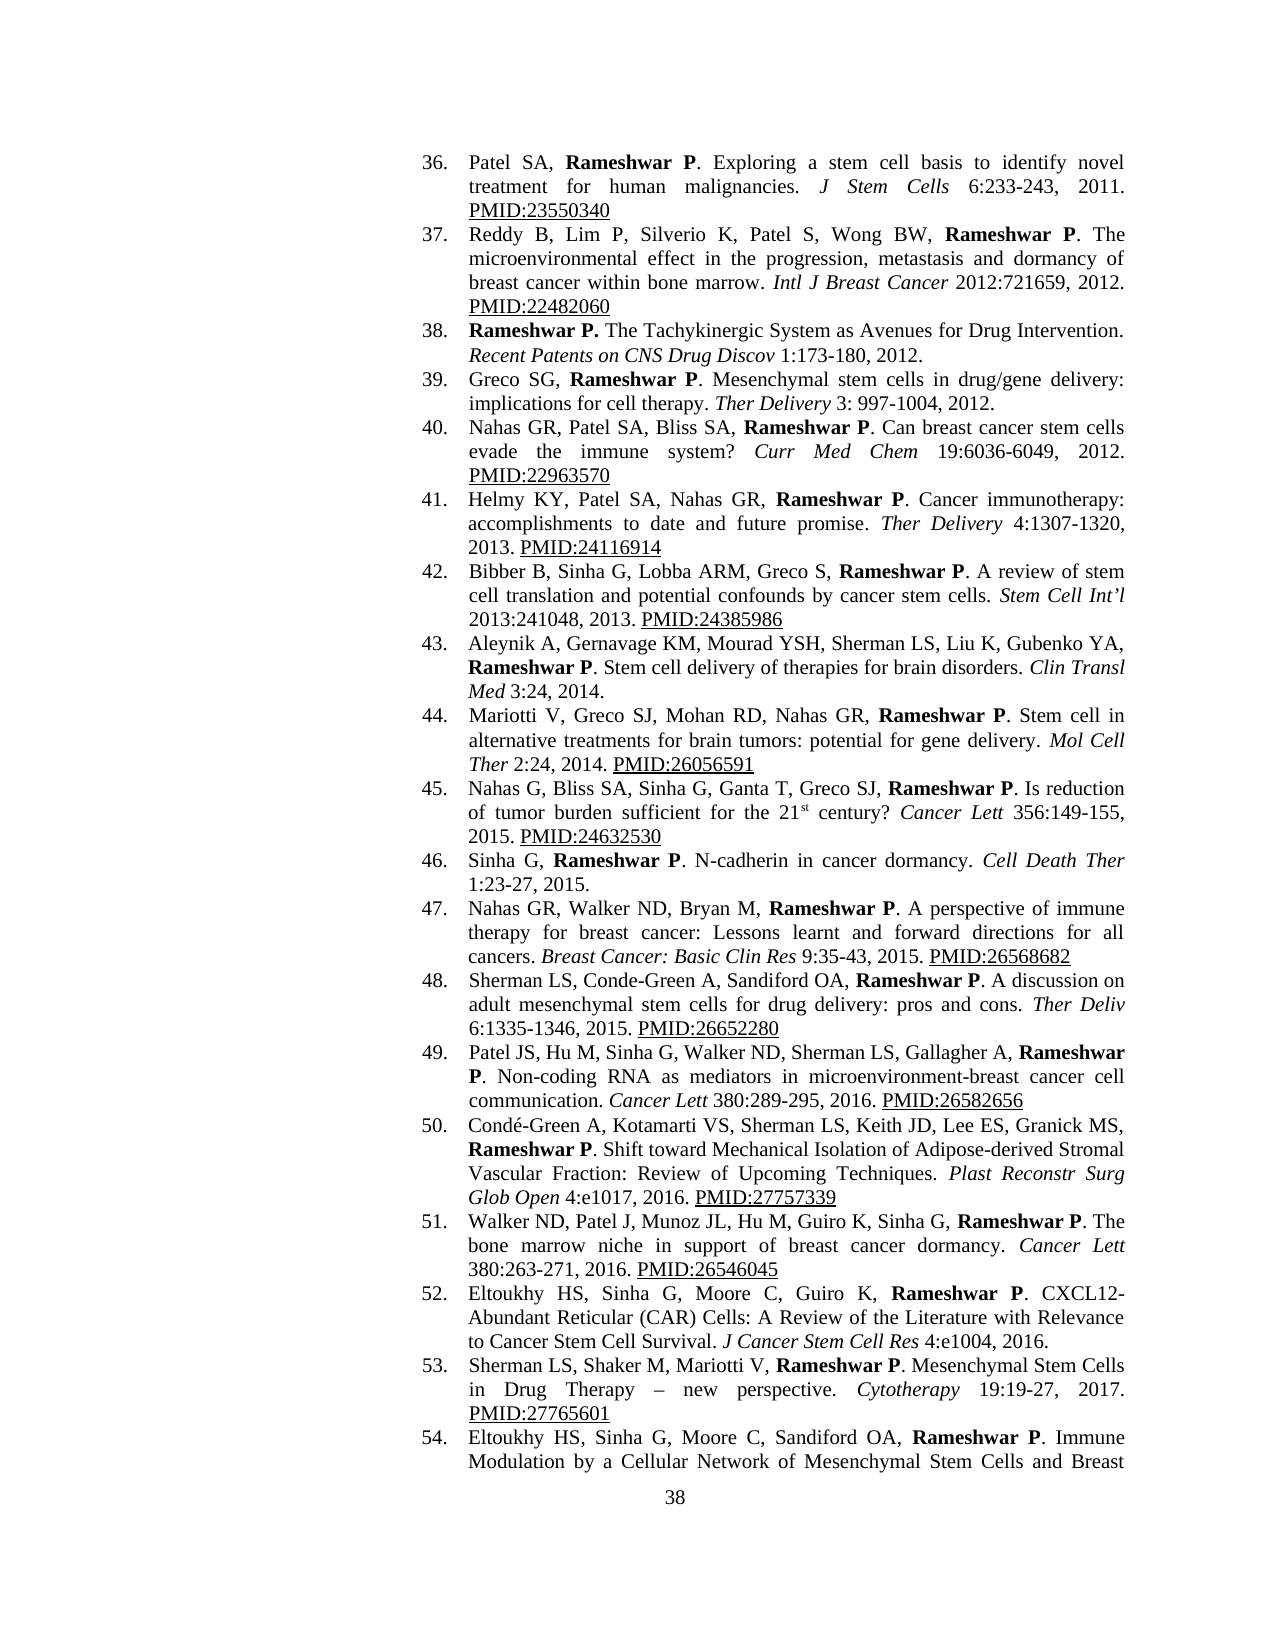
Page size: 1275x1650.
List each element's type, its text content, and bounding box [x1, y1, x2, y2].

list Bibber B, Sinha G, Lobba ARM, Greco S, Rameshwar P. A review of stem cell translation and potential confounds by cancer stem cells. Stem Cell Int’l 2013:241048, 2013. PMID:24385986 [422, 559, 1125, 631]
list Sherman LS, Conde-Green A, Sandiford OA, Rameshwar P. A discussion on adult mesenchymal stem cells for drug delivery: pros and cons. Ther Deliv 6:1335-1346, 2015. PMID:26652280 [422, 968, 1125, 1040]
list Nahas GR, Walker ND, Bryan M, Rameshwar P. A perspective of immune therapy for breast cancer: Lessons learnt and forward directions for all cancers. Breast Cancer: Basic Clin Res 9:35-43, 2015. PMID:26568682 [421, 896, 1125, 968]
list Nahas GR, Patel SA, Bliss SA, Rameshwar P. Can breast cancer stem cells evade the immune system? Curr Med Chem 19:6036-6049, 2012. PMID:22963570 [422, 415, 1125, 487]
list Walker ND, Patel J, Munoz JL, Hu M, Guiro K, Sinha G, Rameshwar P. The bone marrow niche in support of breast cancer dormancy. Cancer Lett 380:263-271, 2016. PMID:26546045 [421, 1209, 1125, 1281]
list Greco SG, Rameshwar P. Mesenchymal stem cells in drug/gene delivery: implications for cell therapy. Ther Delivery 3: 997-1004, 2012. [422, 367, 1125, 415]
list Patel JS, Hu M, Sinha G, Walker ND, Sherman LS, Gallagher A, Rameshwar P. Non-coding RNA as mediators in microenvironment-breast cancer cell communication. Cancer Lett 380:289-295, 2016. PMID:26582656 [422, 1040, 1125, 1112]
list Nahas G, Bliss SA, Sinha G, Ganta T, Greco SJ, Rameshwar P. Is reduction of tumor burden sufficient for the 21st century? Cancer Lett 356:149-155, 2015. PMID:24632530 [421, 776, 1125, 848]
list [421, 1425, 1125, 1473]
list Aleynik A, Gernavage KM, Mourad YSH, Sherman LS, Liu K, Gubenko YA, Rameshwar P. Stem cell delivery of therapies for brain disorders. Clin Transl Med 3:24, 2014. [421, 631, 1125, 703]
list Sherman LS, Shaker M, Mariotti V, Rameshwar P. Mesenchymal Stem Cells in Drug Therapy – new perspective. Cytotherapy 19:19-27, 2017. PMID:27765601 [422, 1353, 1125, 1425]
list Patel SA, Rameshwar P. Exploring a stem cell basis to identify novel treatment for human malignancies. J Stem Cells 6:233-243, 2011. PMID:23550340 [422, 150, 1125, 222]
list Mariotti V, Greco SJ, Mohan RD, Nahas GR, Rameshwar P. Stem cell in alternative treatments for brain tumors: potential for gene delivery. Mol Cell Ther 2:24, 2014. PMID:26056591 [422, 703, 1125, 776]
list Helmy KY, Patel SA, Nahas GR, Rameshwar P. Cancer immunotherapy: accomplishments to date and future promise. Ther Delivery 4:1307-1320, 2013. PMID:24116914 [421, 487, 1125, 559]
list Reddy B, Lim P, Silverio K, Patel S, Wong BW, Rameshwar P. The microenvironmental effect in the progression, metastasis and dormancy of breast cancer within bone marrow. Intl J Breast Cancer 2012:721659, 2012. PMID:22482060 [422, 222, 1125, 318]
list Eltoukhy HS, Sinha G, Moore C, Guiro K, Rameshwar P. CXCL12-Abundant Reticular (CAR) Cells: A Review of the Literature with Relevance to Cancer Stem Cell Survival. J Cancer Stem Cell Res 4:e1004, 2016. [421, 1281, 1125, 1353]
list Rameshwar P. The Tachykinergic System as Avenues for Drug Intervention. Recent Patents on CNS Drug Discov 1:173-180, 2012. [422, 318, 1125, 367]
list Condé-Green A, Kotamarti VS, Sherman LS, Keith JD, Lee ES, Granick MS, Rameshwar P. Shift toward Mechanical Isolation of Adipose-derived Stromal Vascular Fraction: Review of Upcoming Techniques. Plast Reconstr Surg Glob Open 4:e1017, 2016. PMID:27757339 [421, 1112, 1125, 1209]
list Sinha G, Rameshwar P. N-cadherin in cancer dormancy. Cell Death Ther 1:23-27, 2015. [421, 848, 1125, 896]
